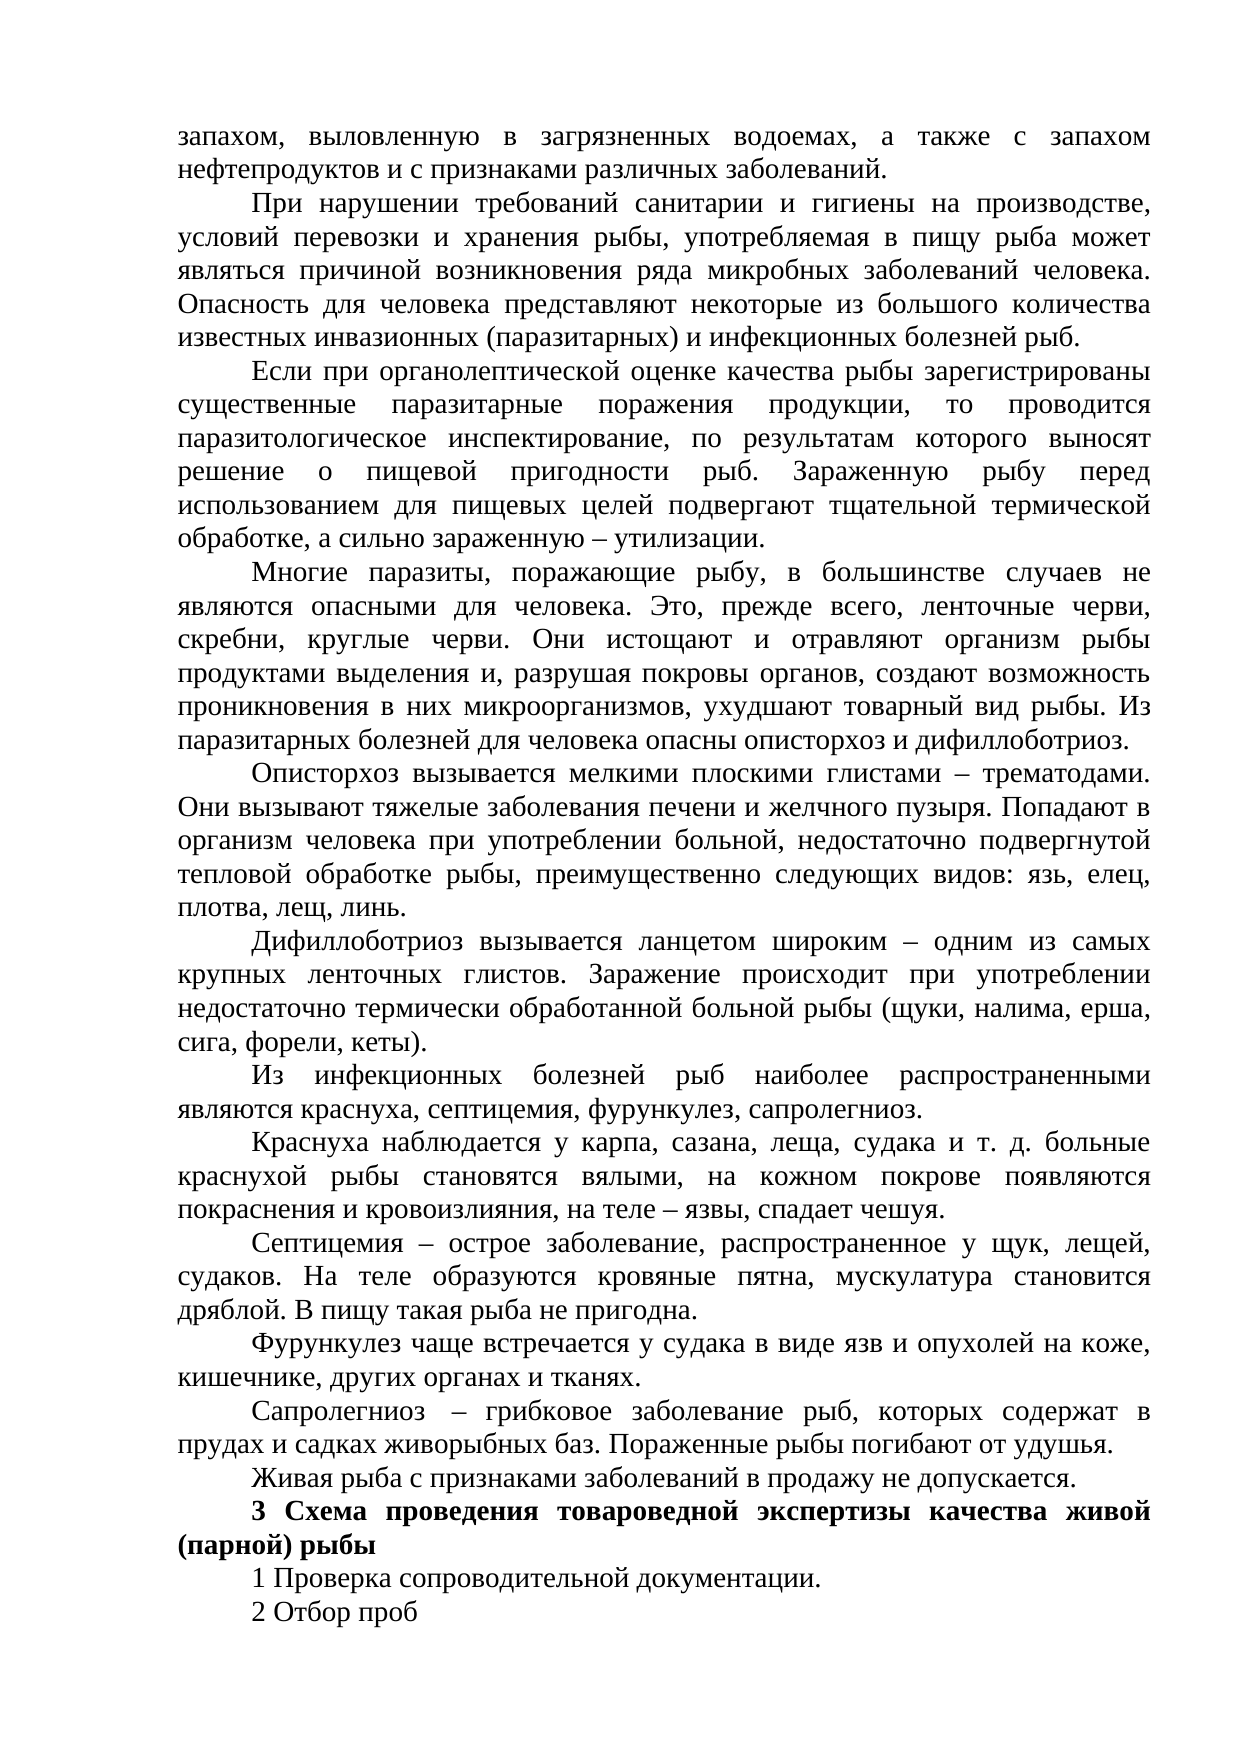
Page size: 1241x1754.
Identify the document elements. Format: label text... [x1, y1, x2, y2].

text Дифиллоботриоз вызывается ланцетом широким – одним из самых крупных ленточных глистов. Заражение происходит при употреблении недостаточно термически обработанной больной рыбы (щуки, налима, ерша, сига, форели, кеты). [177, 923, 1152, 1057]
text Фурункулез чаще встречается у судака в виде язв и опухолей на коже, кишечнике, других органах и тканях. [177, 1326, 1152, 1393]
text Живая рыба с признаками заболеваний в продажу не допускается. [177, 1460, 1152, 1493]
text Описторхоз вызывается мелкими плоскими глистами – трематодами. Они вызывают тяжелые заболевания печени и желчного пузыря. Попадают в организм человека при употреблении больной, недостаточно подвергнутой тепловой обработке рыбы, преимущественно следующих видов: язь, елец, плотва, лещ, линь. [177, 755, 1152, 923]
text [177, 118, 1152, 185]
text Из инфекционных болезней рыб наиболее распространенными являются краснуха, септицемия, фурункулез, сапролегниоз. [177, 1057, 1152, 1124]
text 2 Отбор проб [177, 1594, 1152, 1627]
text Если при органолептической оценке качества рыбы зарегистрированы существенные паразитарные поражения продукции, то проводится паразитологическое инспектирование, по результатам которого выносят решение о пищевой пригодности рыб. Зараженную рыбу перед использованием для пищевых целей подвергают тщательной термической обработке, а сильно зараженную – утилизации. [177, 353, 1152, 554]
text 3 Схема проведения товароведной экспертизы качества живой (парной) рыбы [177, 1493, 1152, 1560]
text Сапролегниоз – грибковое заболевание рыб, которых содержат в прудах и садках живорыбных баз. Пораженные рыбы погибают от удушья. [177, 1393, 1152, 1460]
text Краснуха наблюдается у карпа, сазана, леща, судака и т. д. больные краснухой рыбы становятся вялыми, на кожном покрове появляются покраснения и кровоизлияния, на теле – язвы, спадает чешуя. [177, 1124, 1152, 1225]
text Септицемия – острое заболевание, распространенное у щук, лещей, судаков. На теле образуются кровяные пятна, мускулатура становится дряблой. В пищу такая рыба не пригодна. [177, 1225, 1152, 1326]
text 1 Проверка сопроводительной документации. [177, 1560, 1152, 1594]
text Многие паразиты, поражающие рыбу, в большинстве случаев не являются опасными для человека. Это, прежде всего, ленточные черви, скребни, круглые черви. Они истощают и отравляют организм рыбы продуктами выделения и, разрушая покровы органов, создают возможность проникновения в них микроорганизмов, ухудшают товарный вид рыбы. Из паразитарных болезней для человека опасны описторхоз и дифиллоботриоз. [177, 554, 1152, 755]
text При нарушении требований санитарии и гигиены на производстве, условий перевозки и хранения рыбы, употребляемая в пищу рыба может являться причиной возникновения ряда микробных заболеваний человека. Опасность для человека представляют некоторые из большого количества известных инвазионных (паразитарных) и инфекционных болезней рыб. [177, 185, 1152, 353]
